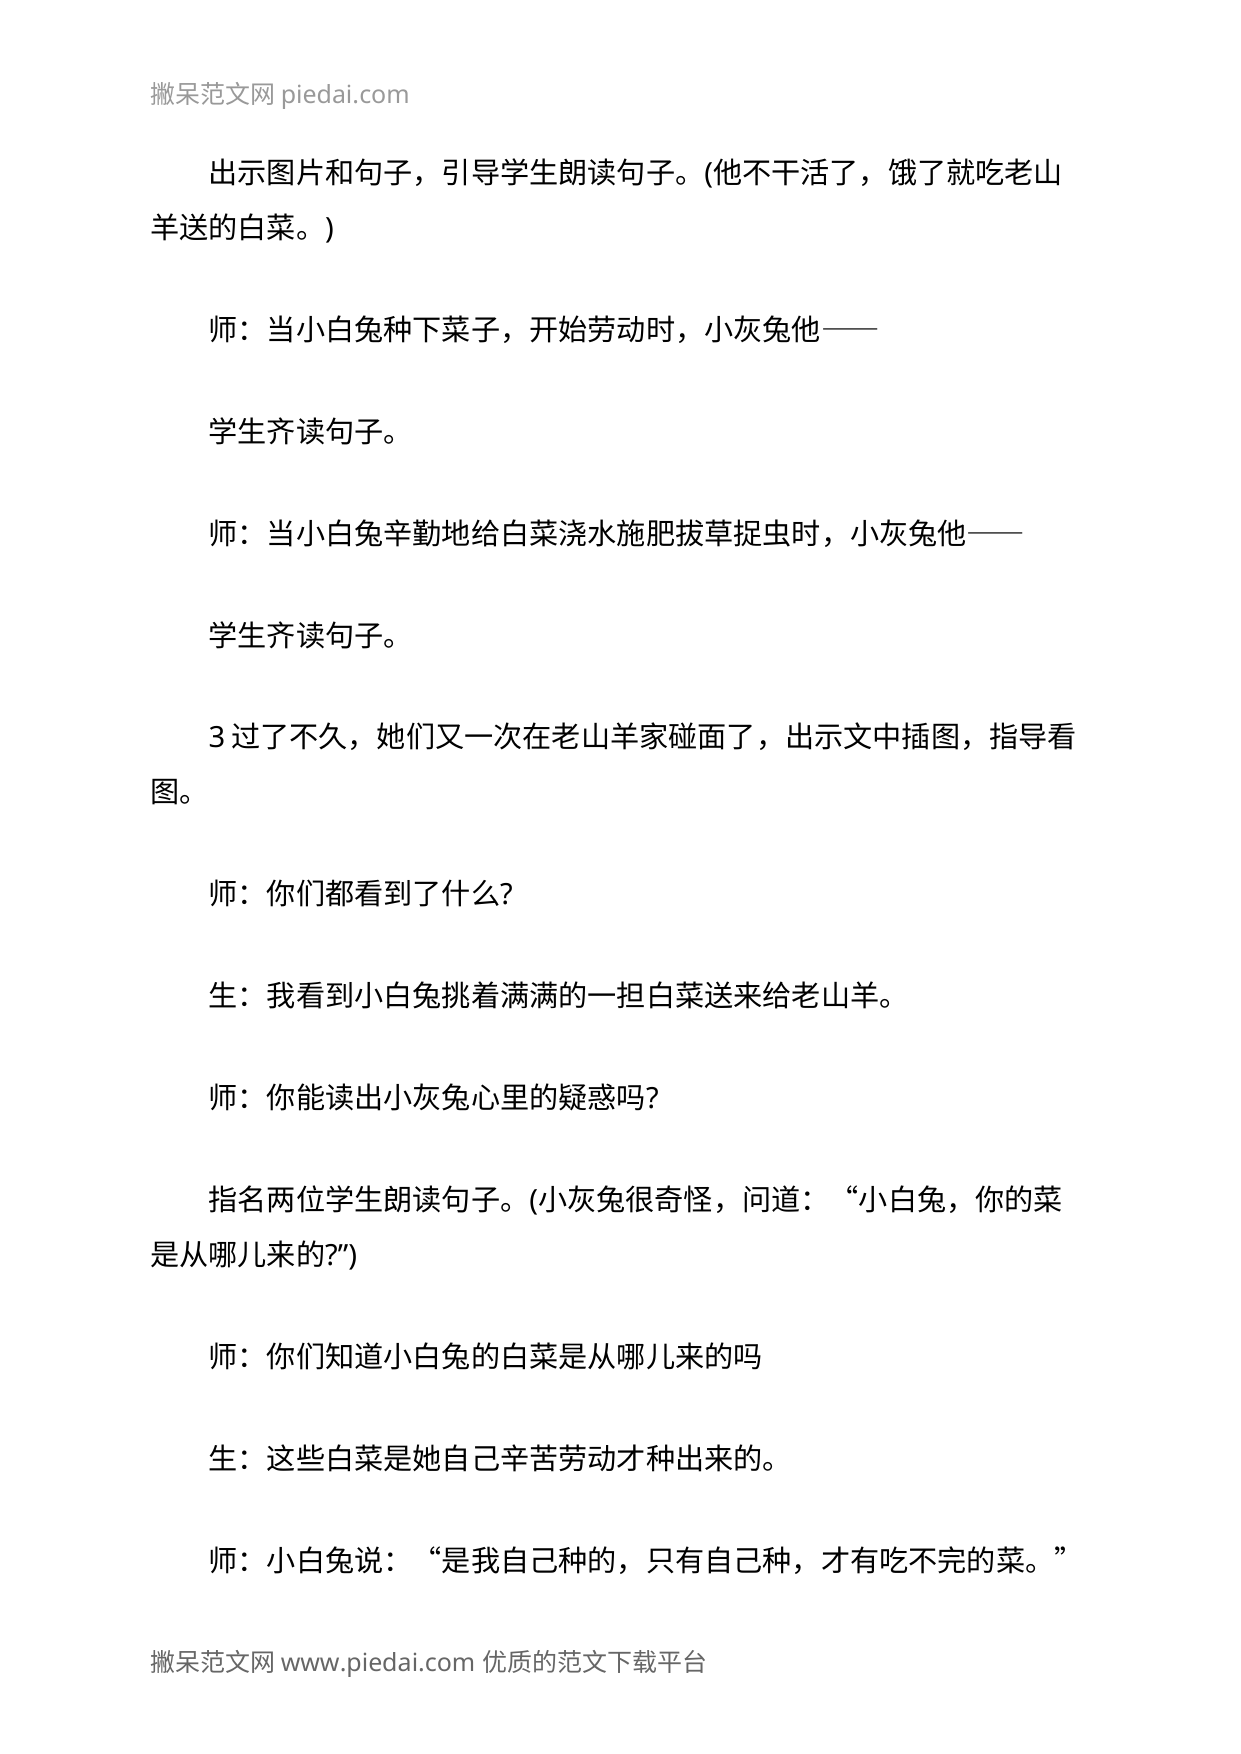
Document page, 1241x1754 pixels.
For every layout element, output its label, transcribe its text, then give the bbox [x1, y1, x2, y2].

text 师：当小白兔辛勤地给白菜浇水施肥拔草捉虫时，小灰兔他—— [150, 511, 1090, 553]
text 出示图片和句子，引导学生朗读句子。(他不干活了，饿了就吃老山羊送的白菜。) [150, 150, 1090, 247]
text 生：这些白菜是她自己辛苦劳动才种出来的。 [150, 1435, 1090, 1478]
text 指名两位学生朗读句子。(小灰兔很奇怪，问道：“小白兔，你的菜是从哪儿来的?”) [150, 1177, 1090, 1274]
text 学生齐读句子。 [150, 612, 1090, 654]
text 师：小白兔说：“是我自己种的，只有自己种，才有吃不完的菜。” [150, 1537, 1090, 1579]
text 3过了不久，她们又一次在老山羊家碰面了，出示文中插图，指导看图。 [150, 714, 1090, 811]
text 学生齐读句子。 [150, 409, 1090, 451]
text 师：你能读出小灰兔心里的疑惑吗? [150, 1074, 1090, 1117]
text 生：我看到小白兔挑着满满的一担白菜送来给老山羊。 [150, 973, 1090, 1015]
text 师：你们都看到了什么? [150, 871, 1090, 913]
text 师：当小白兔种下菜子，开始劳动时，小灰兔他—— [150, 307, 1090, 349]
text 师：你们知道小白兔的白菜是从哪儿来的吗 [150, 1333, 1090, 1376]
